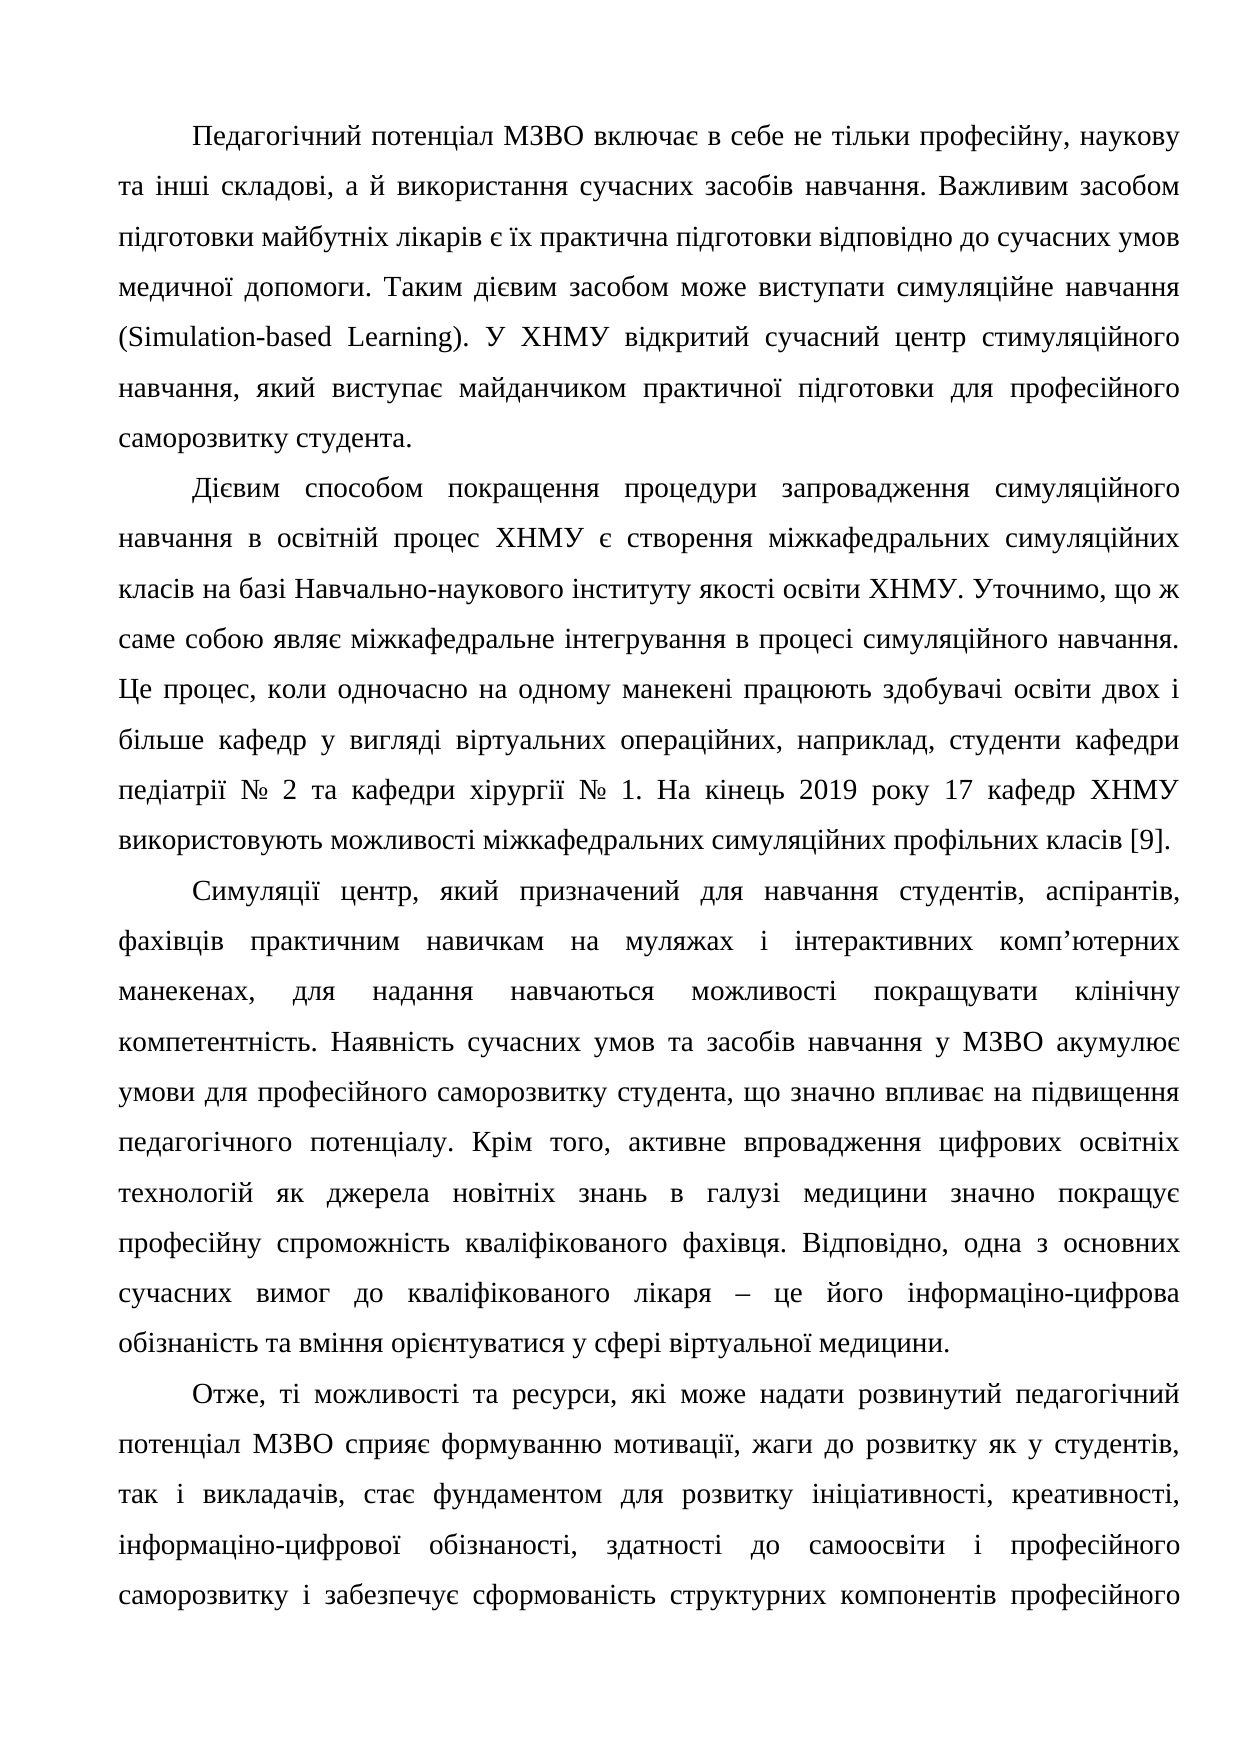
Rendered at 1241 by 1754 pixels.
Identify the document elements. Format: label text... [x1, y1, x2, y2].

text Дієвим способом покращення процедури запровадження симуляційного навчання в освітній процес ХНМУ є створення міжкафедральних симуляційних класів на базі Навчально-наукового інституту якості освіти ХНМУ. Уточнимо, що ж саме собою являє міжкафедральне інтегрування в процесі симуляційного навчання. Це процес, коли одночасно на одному манекені працюють здобувачі освіти двох і більше кафедр у вигляді віртуальних операційних, наприклад, студенти кафедри педіатрії № 2 та кафедри хірургії № 1. На кінець 2019 року 17 кафедр ХНМУ використовують можливості міжкафедральних симуляційних профільних класів [9]. [118, 470, 1181, 856]
text Симуляції центр, який призначений для навчання студентів, аспірантів, фахівців практичним навичкам на муляжах і інтерактивних комп’ютерних манекенах, для надання навчаються можливості покращувати клінічну компетентність. Наявність сучасних умов та засобів навчання у МЗВО акумулює умови для професійного саморозвитку студента, що значно впливає на підвищення педагогічного потенціалу. Крім того, активне впровадження цифрових освітніх технологій як джерела новітніх знань в галузі медицини значно покращує професійну спроможність кваліфікованого фахівця. Відповідно, одна з основних сучасних вимог до кваліфікованого лікаря – це його інформаціно-цифрова обізнаність та вміння орієнтуватися у сфері віртуальної медицини. [118, 873, 1181, 1359]
text Педагогічний потенціал МЗВО включає в себе не тільки професійну, наукову та інші складові, а й використання сучасних засобів навчання. Важливим засобом підготовки майбутніх лікарів є їх практична підготовки відповідно до сучасних умов медичної допомоги. Таким дієвим засобом може виступати симуляційне навчання (Simulation-based Learning). У ХНМУ відкритий сучасний центр стимуляційного навчання, який виступає майданчиком практичної підготовки для професійного саморозвитку студента. [118, 118, 1181, 453]
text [118, 1376, 1181, 1611]
